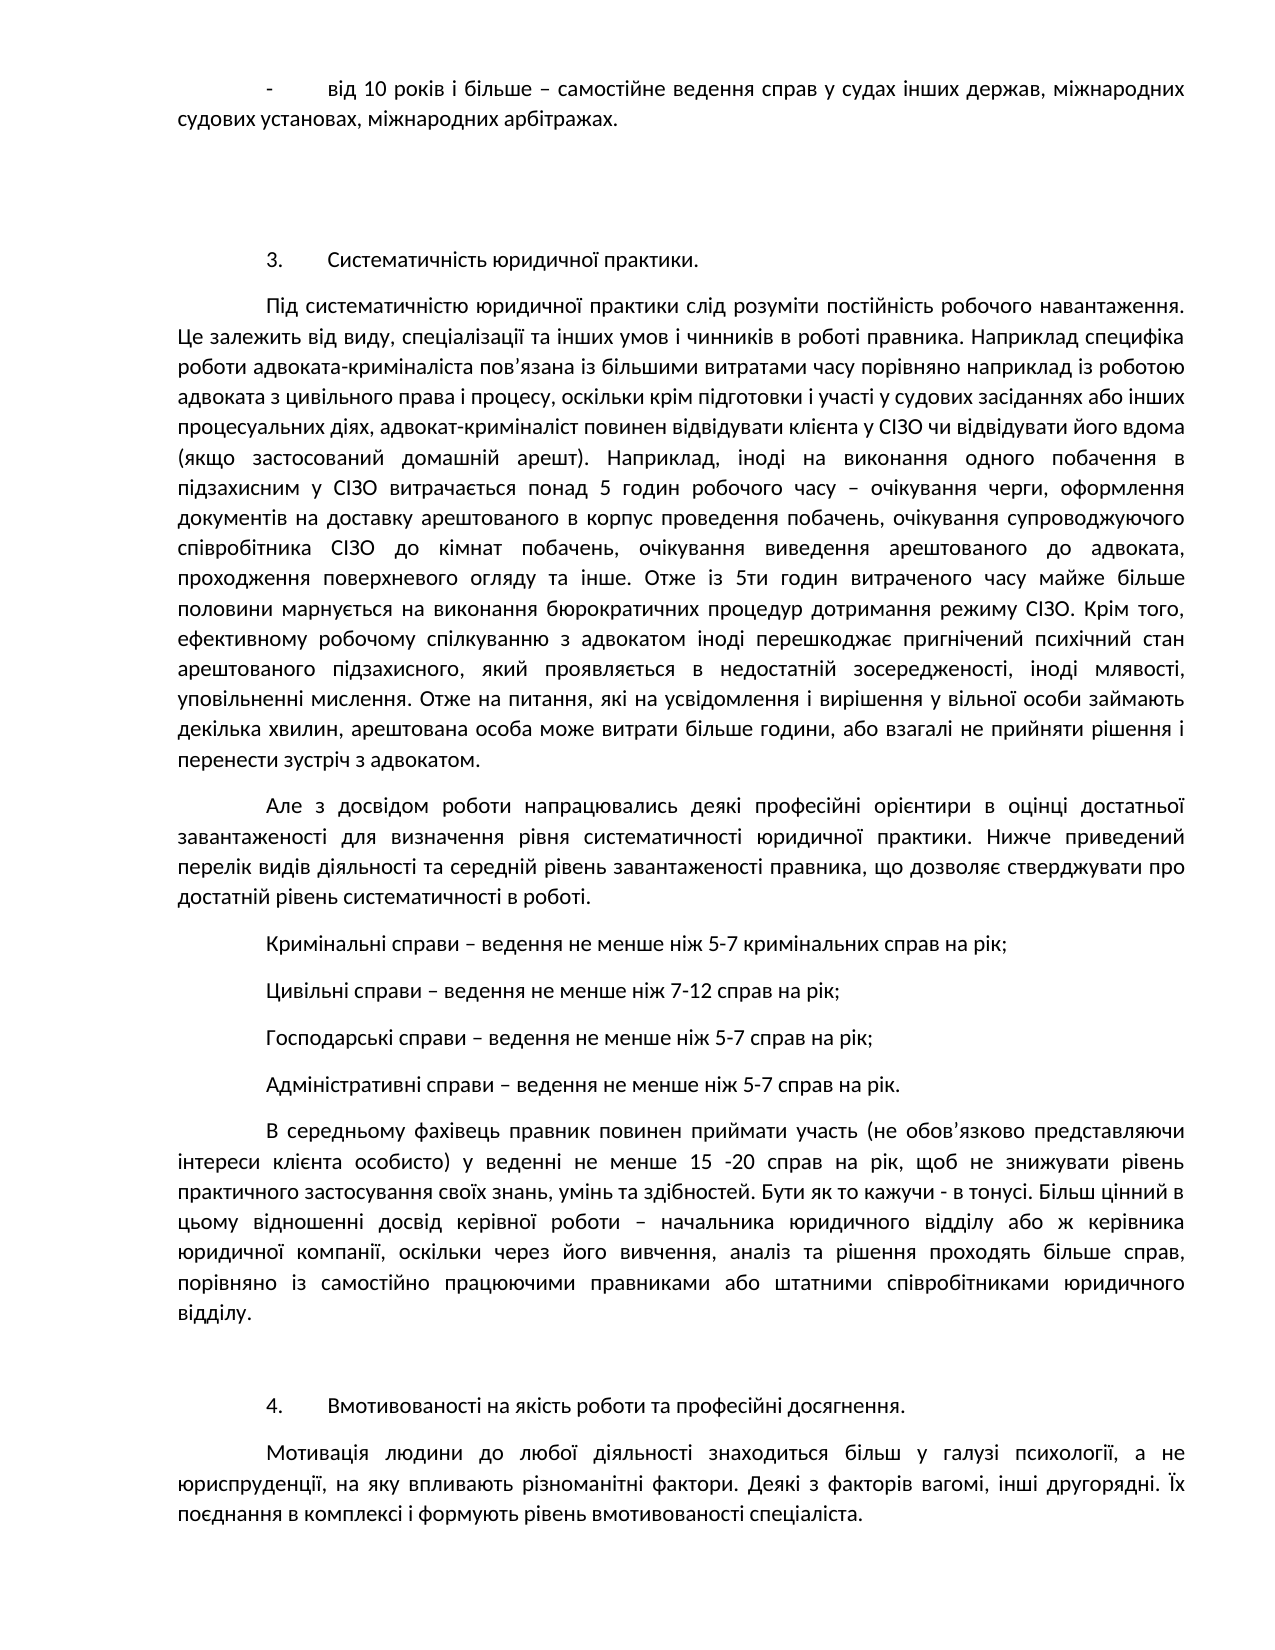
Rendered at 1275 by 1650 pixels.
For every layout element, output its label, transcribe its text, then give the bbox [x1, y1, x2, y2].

text 4. Вмотивованості на якість роботи та професійні досягнення. [177, 1392, 1186, 1419]
text Адміністративні справи – ведення не менше ніж 5-7 справ на рік. [177, 1070, 1186, 1098]
text Мотивація людини до любої діяльності знаходиться більш у галузі психології, а не юриспруденції, на яку впливають різноманітні фактори. Деякі з факторів вагомі, інші другорядні. Їх поєднання в комплексі і формують рівень вмотивованості спеціаліста. [177, 1438, 1186, 1527]
text 3. Систематичність юридичної практики. [177, 245, 1186, 273]
text Господарські справи – ведення не менше ніж 5-7 справ на рік; [177, 1023, 1186, 1051]
text Під систематичністю юридичної практики слід розуміти постійність робочого навантаження. Це залежить від виду, спеціалізації та інших умов і чинників в роботі правника. Наприклад специфіка роботи адвоката-криміналіста пов’язана із більшими витратами часу порівняно наприклад із роботою адвоката з цивільного права і процесу, оскільки крім підготовки і участі у судових засіданнях або інших процесуальних діях, адвокат-криміналіст повинен відвідувати клієнта у СІЗО чи відвідувати його вдома (якщо застосований домашній арешт). Наприклад, іноді на виконання одного побачення в підзахисним у СІЗО витрачається понад 5 годин робочого часу – очікування черги, оформлення документів на доставку арештованого в корпус проведення побачень, очікування супроводжуючого співробітника СІЗО до кімнат побачень, очікування виведення арештованого до адвоката, проходження поверхневого огляду та інше. Отже із 5ти годин витраченого часу майже більше половини марнується на виконання бюрократичних процедур дотримання режиму СІЗО. Крім того, ефективному робочому спілкуванню з адвокатом іноді перешкоджає пригнічений психічний стан арештованого підзахисного, який проявляється в недостатній зосередженості, іноді млявості, уповільненні мислення. Отже на питання, які на усвідомлення і вирішення у вільної особи займають декілька хвилин, арештована особа може витрати більше години, або взагалі не прийняти рішення і перенести зустріч з адвокатом. [177, 292, 1186, 773]
text - від 10 років і більше – самостійне ведення справ у судах інших держав, міжнародних судових установах, міжнародних арбітражах. [177, 74, 1186, 132]
text Цивільні справи – ведення не менше ніж 7-12 справ на рік; [177, 976, 1186, 1004]
text Кримінальні справи – ведення не менше ніж 5-7 кримінальних справ на рік; [177, 929, 1186, 957]
text В середньому фахівець правник повинен приймати участь (не обов’язково представляючи інтереси клієнта особисто) у веденні не менше 15 -20 справ на рік, щоб не знижувати рівень практичного застосування своїх знань, умінь та здібностей. Бути як то кажучи - в тонусі. Більш цінний в цьому відношенні досвід керівної роботи – начальника юридичного відділу або ж керівника юридичної компанії, оскільки через його вивчення, аналіз та рішення проходять більше справ, порівняно із самостійно працюючими правниками або штатними співробітниками юридичного відділу. [177, 1117, 1186, 1326]
text Але з досвідом роботи напрацювались деякі професійні орієнтири в оцінці достатньої завантаженості для визначення рівня систематичності юридичної практики. Нижче приведений перелік видів діяльності та середній рівень завантаженості правника, що дозволяє стверджувати про достатній рівень систематичності в роботі. [177, 792, 1186, 910]
